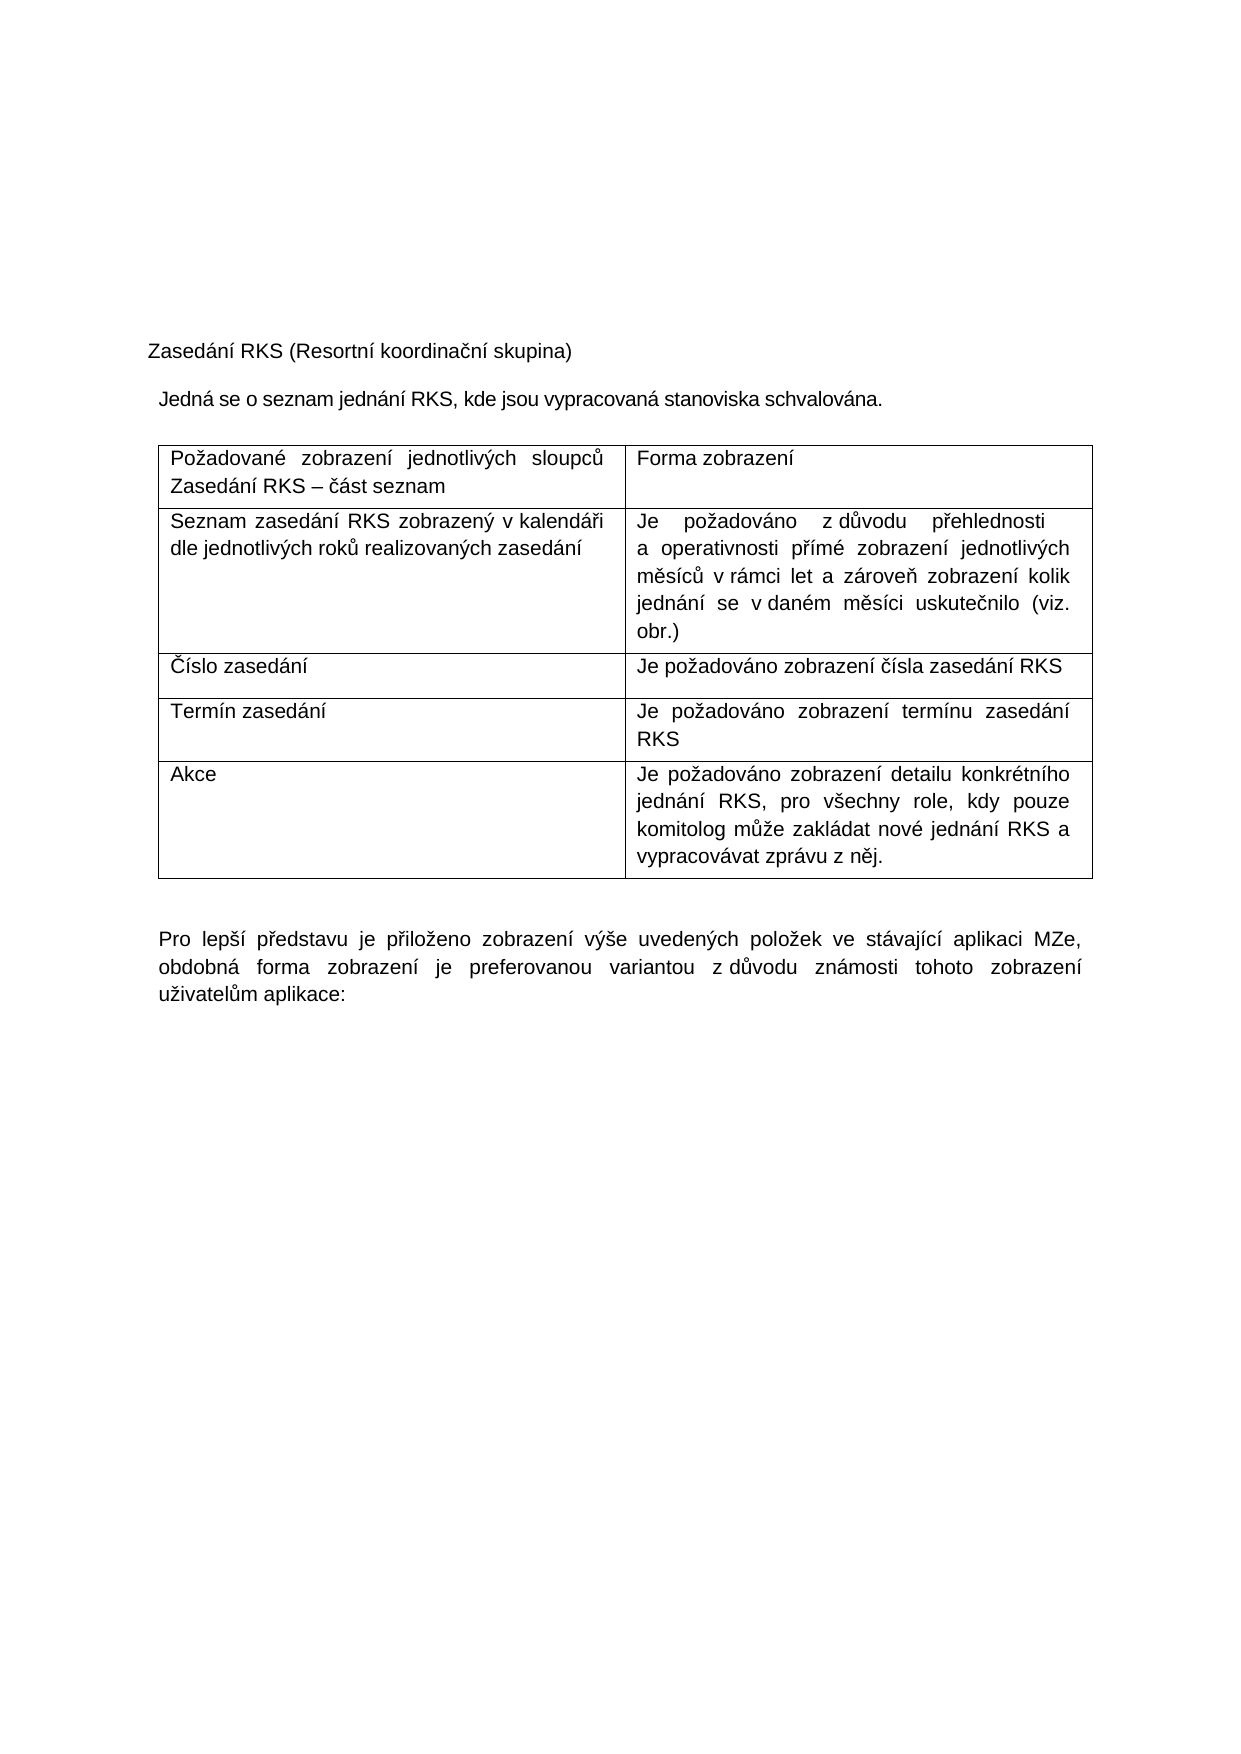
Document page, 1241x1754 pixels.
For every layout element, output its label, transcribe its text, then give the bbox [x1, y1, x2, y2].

table_cell Je požadováno zobrazení termínu zasedání RKS [626, 699, 1092, 761]
text Zasedání RKS (Resortní koordinační skupina) [148, 339, 1093, 363]
table_cell Je požadováno zobrazení detailu konkrétního jednání RKS, pro všechny role, kdy pouze komitolog může zakládat nové jednání RKS a vypracovávat zprávu z něj. [626, 762, 1092, 878]
text Jedná se o seznam jednání RKS, kde jsou vypracovaná stanoviska schvalována. [158, 387, 1082, 411]
table_cell Akce [159, 762, 625, 878]
table_cell Je požadováno z důvodu přehlednosti a operativnosti přímé zobrazení jednotlivých měsíců v rámci let a zároveň zobrazení kolik jednání se v daném měsíci uskutečnilo (viz. obr.) [626, 509, 1092, 653]
table_cell Seznam zasedání RKS zobrazený v kalendáři dle jednotlivých roků realizovaných zasedání [159, 509, 625, 653]
text Pro lepší představu je přiloženo zobrazení výše uvedených položek ve stávající aplikaci MZe, obdobná forma zobrazení je preferovanou variantou z důvodu známosti tohoto zobrazení uživatelům aplikace: [158, 927, 1082, 1006]
table_header Požadované zobrazení jednotlivých sloupců Zasedání RKS – část seznam [159, 446, 625, 507]
table_cell Číslo zasedání [159, 654, 625, 698]
table_header Forma zobrazení [626, 446, 1092, 507]
table_cell Termín zasedání [159, 699, 625, 761]
table_cell Je požadováno zobrazení čísla zasedání RKS [626, 654, 1092, 698]
